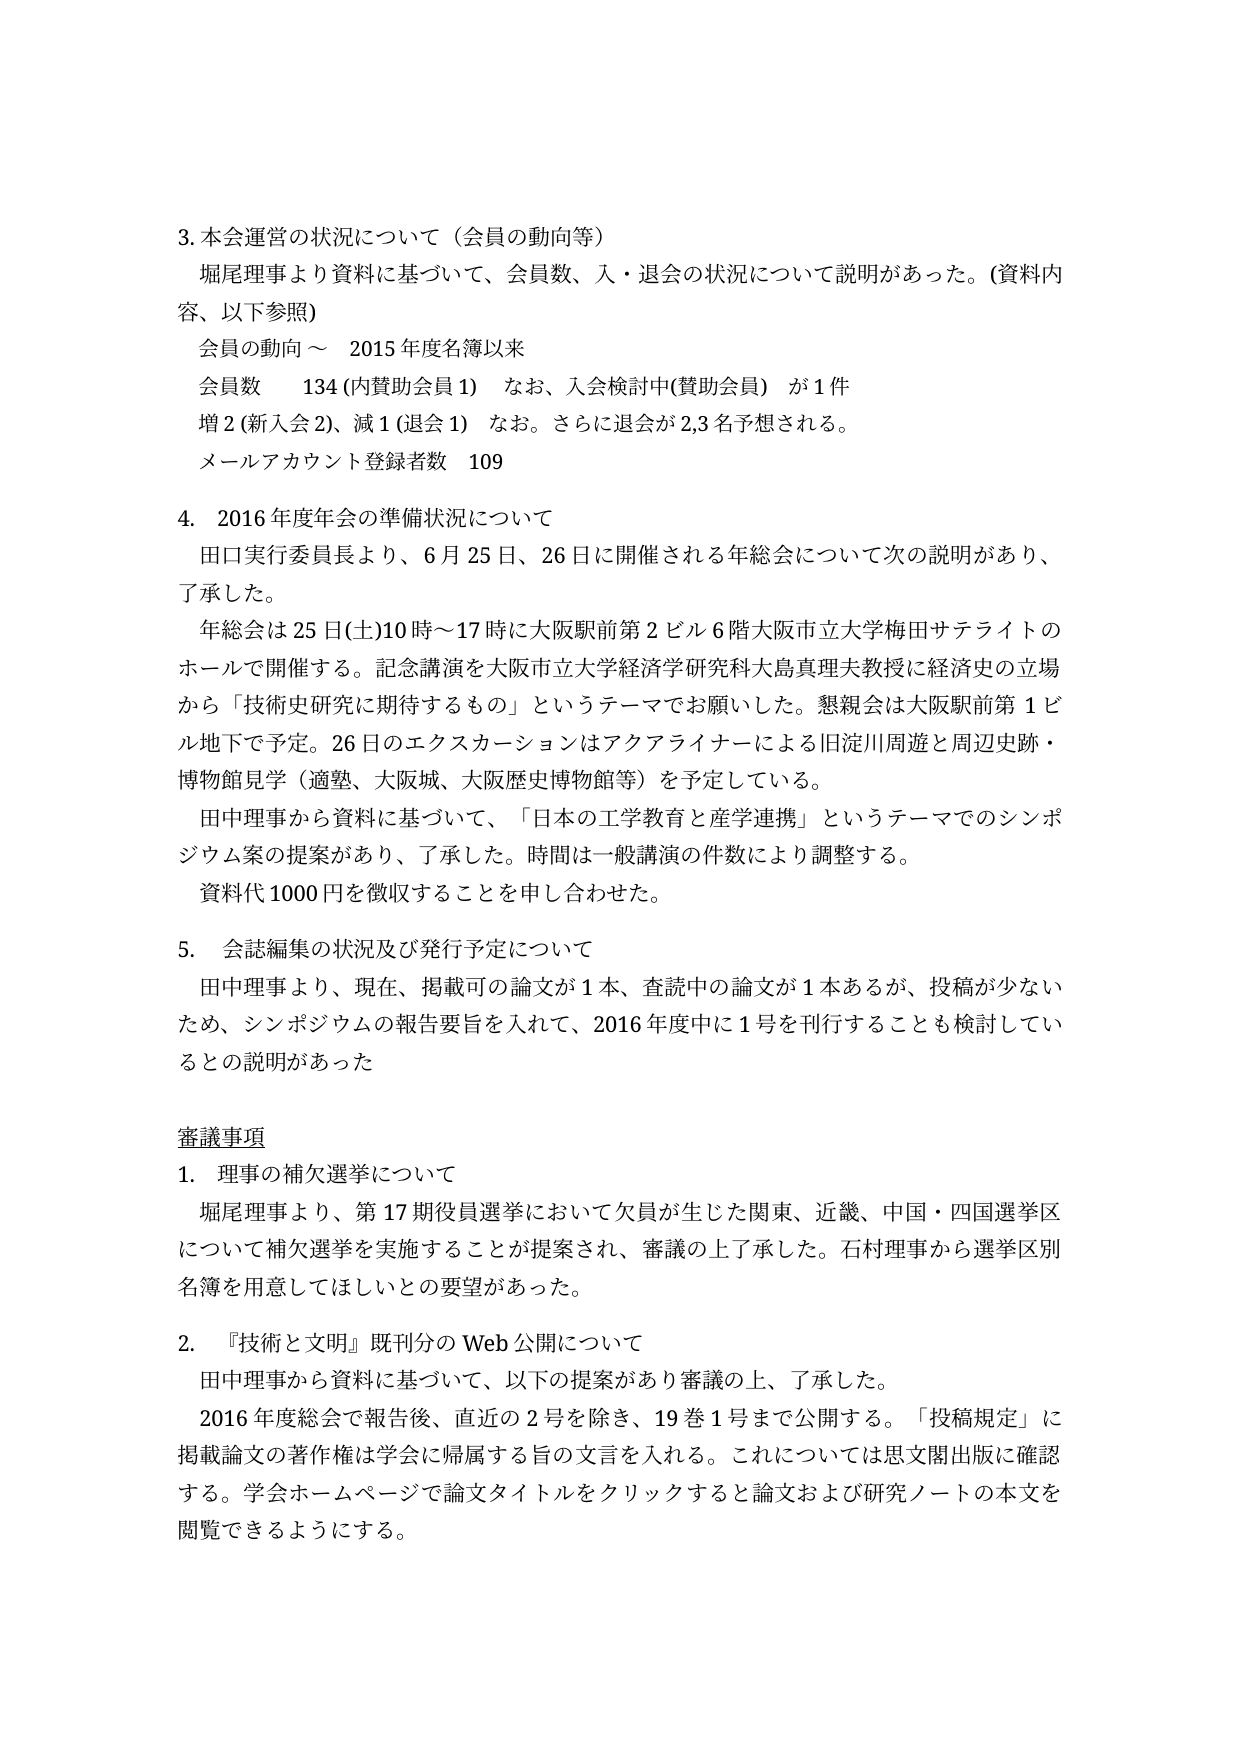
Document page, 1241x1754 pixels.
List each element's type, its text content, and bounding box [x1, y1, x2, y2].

text 堀尾理事より、第17期役員選挙において欠員が生じた関東、近畿、中国・四国選挙区について補欠選挙を実施することが提案され、審議の上了承した。石村理事から選挙区別名簿を用意してほしいとの要望があった。 [177, 1192, 1063, 1304]
text 1. 理事の補欠選挙について [177, 1154, 1063, 1192]
text 資料代1000円を徴収することを申し合わせた。 [177, 873, 1063, 911]
text 堀尾理事より資料に基づいて、会員数、入・退会の状況について説明があった。(資料内容、以下参照) [177, 254, 1063, 329]
text 田口実行委員長より、6月25日、26日に開催される年総会について次の説明があり、了承した。 [177, 536, 1063, 611]
text 5. 会誌編集の状況及び発行予定について [177, 929, 1063, 967]
text 田中理事から資料に基づいて、以下の提案があり審議の上、了承した。 [177, 1361, 1063, 1398]
text 田中理事より、現在、掲載可の論文が1本、査読中の論文が1本あるが、投稿が少ないため、シンポジウムの報告要旨を入れて、2016年度中に1号を刊行することも検討しているとの説明があった [177, 967, 1063, 1079]
text 年総会は25日(土)10時～17時に大阪駅前第2ビル6階大阪市立大学梅田サテライトのホールで開催する。記念講演を大阪市立大学経済学研究科大島真理夫教授に経済史の立場から「技術史研究に期待するもの」というテーマでお願いした。懇親会は大阪駅前第1ビル地下で予定。26日のエクスカーションはアクアライナーによる旧淀川周遊と周辺史跡・博物館見学（適塾、大阪城、大阪歴史博物館等）を予定している。 [177, 611, 1063, 798]
text 2016年度総会で報告後、直近の2号を除き、19巻1号まで公開する。「投稿規定」に掲載論文の著作権は学会に帰属する旨の文言を入れる。これについては思文閣出版に確認する。学会ホームページで論文タイトルをクリックすると論文および研究ノートの本文を閲覧できるようにする。 [177, 1398, 1063, 1548]
text 4. 2016年度年会の準備状況について [177, 498, 1063, 536]
text 3. 本会運営の状況について（会員の動向等） [177, 217, 1063, 254]
text 審議事項 [177, 1117, 1063, 1154]
text メールアカウント登録者数 109 [177, 442, 1063, 479]
text 2. 『技術と文明』既刊分のWeb公開について [177, 1323, 1063, 1361]
text 会員の動向 ～ 2015年度名簿以来 [177, 329, 1063, 367]
text 増2 (新入会2)、減1 (退会1) なお。さらに退会が2,3名予想される。 [177, 404, 1063, 442]
text 会員数 134 (内賛助会員1) なお、入会検討中(賛助会員) が1件 [177, 367, 1063, 404]
text 田中理事から資料に基づいて、「日本の工学教育と産学連携」というテーマでのシンポジウム案の提案があり、了承した。時間は一般講演の件数により調整する。 [177, 798, 1063, 873]
